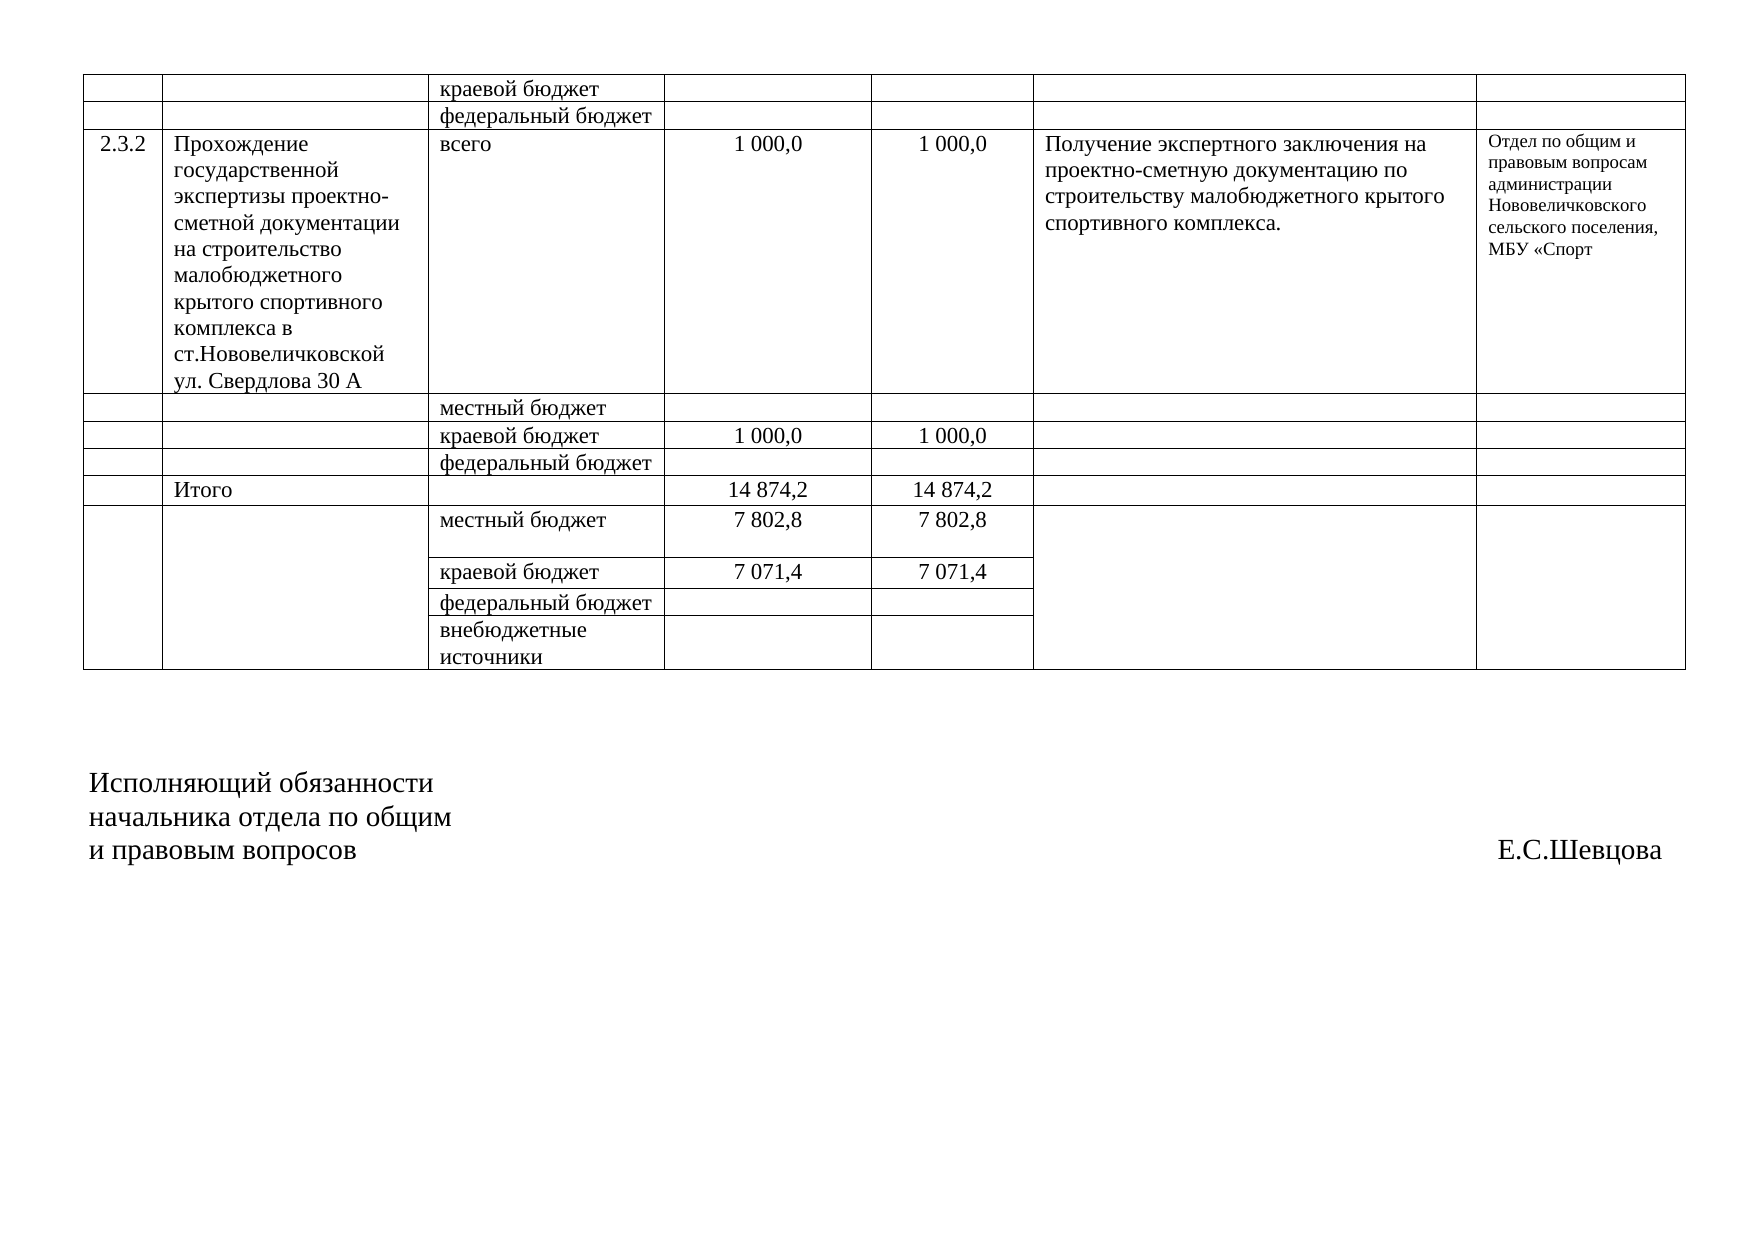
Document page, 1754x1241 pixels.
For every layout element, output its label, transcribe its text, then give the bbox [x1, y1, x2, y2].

table_cell Получение экспертного заключения на проектно-сметную документацию по строительству малобюджетного крытого спортивного комплекса. [1034, 130, 1476, 393]
table_cell [1477, 75, 1685, 101]
table_cell местный бюджет [429, 506, 664, 557]
table_cell [84, 394, 162, 421]
table_cell [872, 589, 1033, 615]
text начальника отдела по общим [89, 799, 1680, 832]
table_cell [1477, 506, 1685, 669]
table_cell 14 874,2 [872, 476, 1033, 504]
table_cell [665, 394, 871, 421]
table_cell федеральный бюджет [429, 449, 664, 475]
table_cell [1034, 476, 1476, 504]
table_cell [1477, 102, 1685, 129]
table_cell [1034, 449, 1476, 475]
table_cell [665, 75, 871, 101]
table_cell [163, 75, 428, 101]
table_cell [84, 422, 162, 448]
table_cell [1034, 422, 1476, 448]
text Исполняющий обязанности [89, 765, 1680, 799]
table_cell [163, 422, 428, 448]
table_cell 1 000,0 [665, 130, 871, 393]
table_cell 14 874,2 [665, 476, 871, 504]
table_cell 7 802,8 [665, 506, 871, 557]
table_cell [665, 589, 871, 615]
table_cell 1 000,0 [872, 130, 1033, 393]
table_cell [84, 476, 162, 504]
table_cell [872, 449, 1033, 475]
table_cell [1034, 394, 1476, 421]
table_cell [1477, 476, 1685, 504]
table_cell 7 802,8 [872, 506, 1033, 557]
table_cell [1477, 130, 1685, 393]
table_cell [429, 476, 664, 504]
table_cell [665, 449, 871, 475]
table_cell [163, 394, 428, 421]
table_cell [872, 102, 1033, 129]
table_cell Прохождение государственной экспертизы проектно-сметной документации на строительство малобюджетного крытого спортивного комплекса в ст.Нововеличковской ул. Свердлова 30 А [163, 130, 428, 393]
table_cell 7 071,4 [665, 558, 871, 588]
table_cell краевой бюджет [429, 75, 664, 101]
table_cell [163, 506, 428, 669]
table_cell [1477, 394, 1685, 421]
table_cell 1 000,0 [665, 422, 871, 448]
table_cell [163, 449, 428, 475]
table_cell 7 071,4 [872, 558, 1033, 588]
table_cell [1034, 506, 1476, 669]
table_cell [665, 616, 871, 669]
table_cell краевой бюджет [429, 422, 664, 448]
text и правовым вопросов Е.С.Шевцова [89, 832, 1680, 866]
table_cell [84, 506, 162, 669]
table_cell краевой бюджет [429, 558, 664, 588]
table_cell федеральный бюджет [429, 589, 664, 615]
table_cell [84, 102, 162, 129]
table_cell [665, 102, 871, 129]
table_cell [84, 75, 162, 101]
table_cell всего [429, 130, 664, 393]
table_cell [1034, 102, 1476, 129]
table_cell федеральный бюджет [429, 102, 664, 129]
table_cell [1477, 449, 1685, 475]
table_cell местный бюджет [429, 394, 664, 421]
table_cell [84, 449, 162, 475]
table_cell 1 000,0 [872, 422, 1033, 448]
table_cell [1477, 422, 1685, 448]
table_cell [872, 616, 1033, 669]
table_cell внебюджетные источники [429, 616, 664, 669]
table_cell [872, 75, 1033, 101]
table_cell 2.3.2 [84, 130, 162, 393]
table_cell Итого [163, 476, 428, 504]
table_cell [872, 394, 1033, 421]
table_cell [163, 102, 428, 129]
table_cell [1034, 75, 1476, 101]
